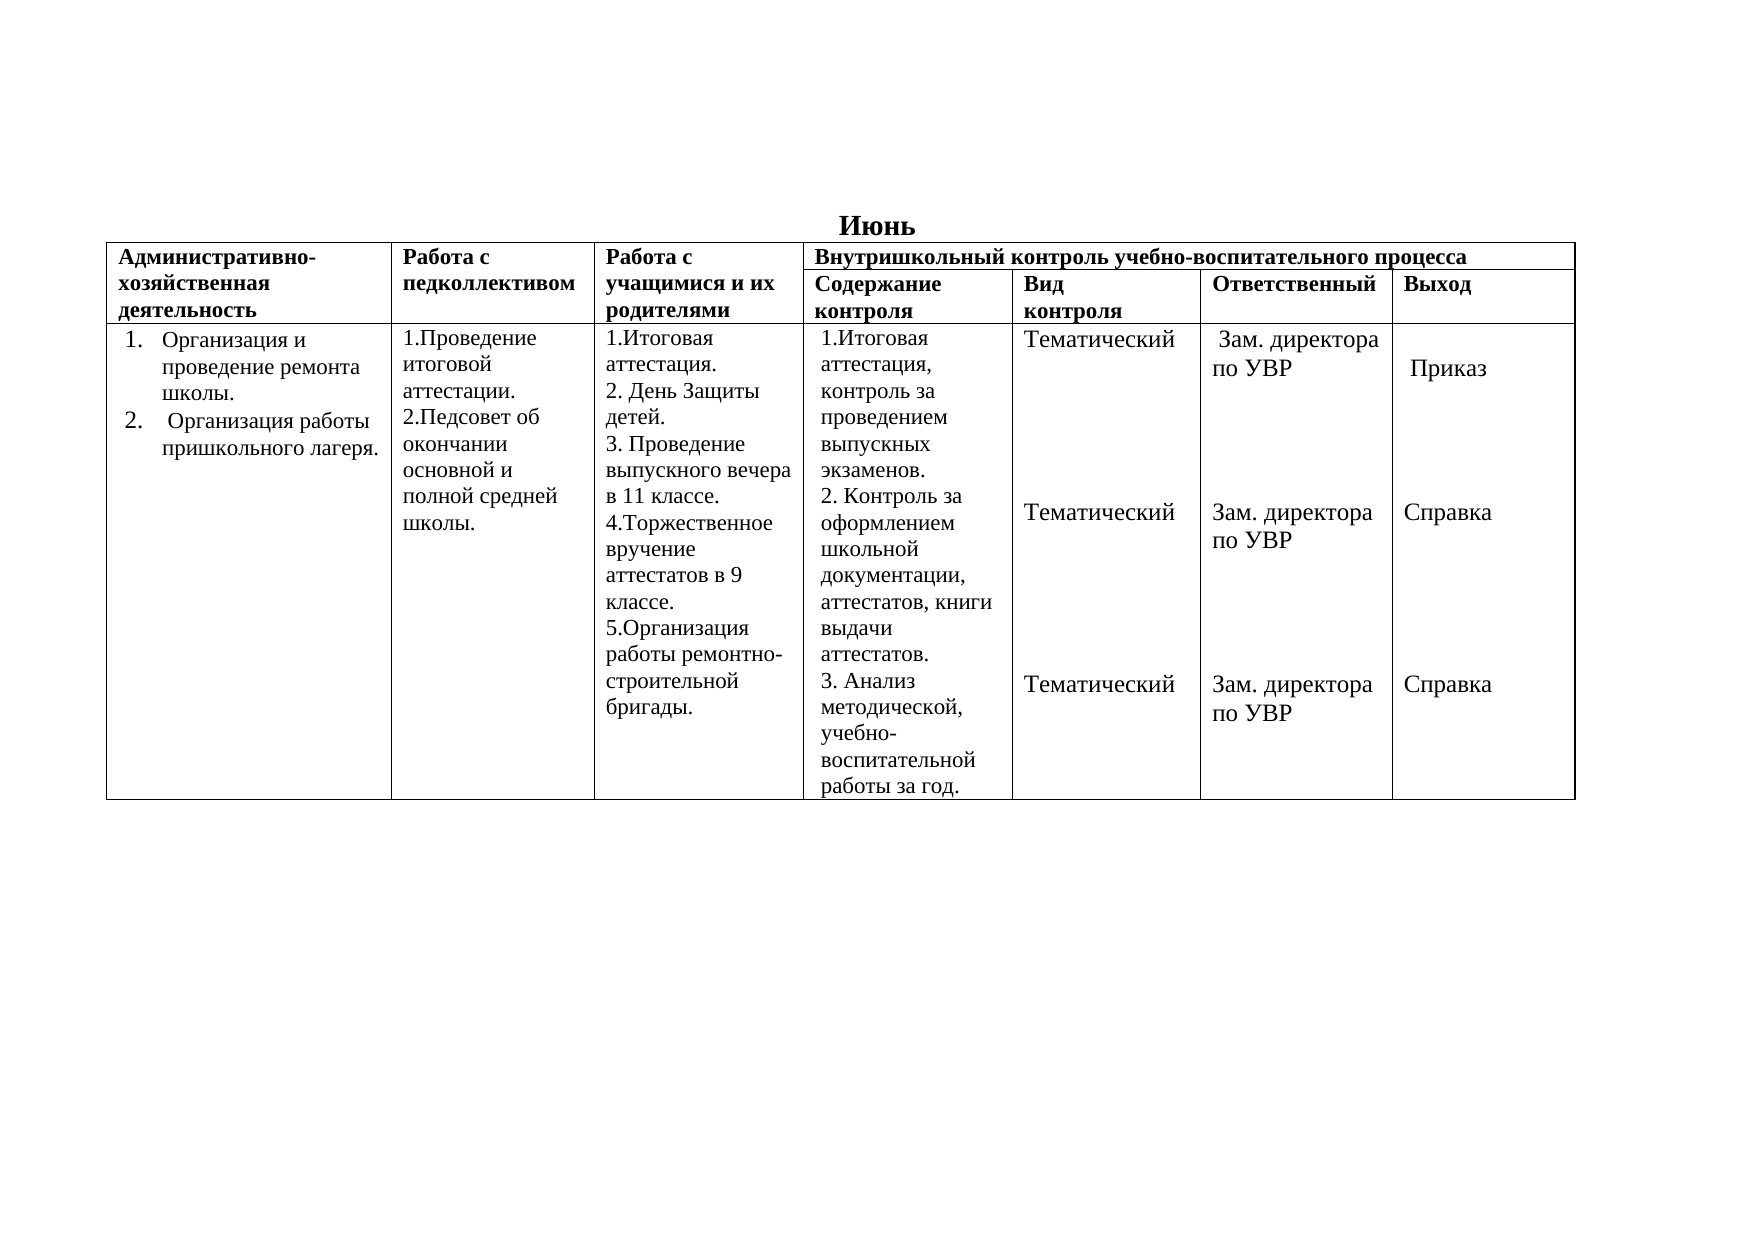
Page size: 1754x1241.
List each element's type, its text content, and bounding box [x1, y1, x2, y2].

table_cell 1.Итоговая аттестация, контроль за проведением выпускных экзаменов. 2. Контроль за оформлением школьной документации, аттестатов, книги выдачи аттестатов. 3. Анализ методической, учебно-воспитательной работы за год. [804, 324, 1012, 798]
table_cell 1.Итоговая аттестация. 2. День Защиты детей. 3. Проведение выпускного вечера в 11 классе. 4.Торжественное вручение аттестатов в 9 классе. 5.Организация работы ремонтно-строительной бригады. [595, 324, 803, 798]
table_cell Выход [1393, 270, 1574, 323]
table_cell Зам. директора по УВР Зам. директора по УВР Зам. директора по УВР [1201, 324, 1392, 798]
table_cell Вид контроля [1013, 270, 1200, 323]
table_cell Тематический Тематический Тематический [1013, 324, 1200, 798]
text Июнь [118, 208, 1636, 242]
table_cell 1.Проведение итоговой аттестации. 2.Педсовет об окончании основной и полной средней школы. [392, 324, 594, 798]
table_header Работа с педколлективом [392, 243, 594, 323]
table_cell Организация и проведение ремонта школы. Организация работы пришкольного лагеря. [107, 324, 391, 798]
table_header Административно-хозяйственная деятельность [107, 243, 391, 323]
table_cell Приказ Справка Справка [1393, 324, 1574, 798]
table_header Работа с учащимися и их родителями [595, 243, 803, 323]
table_header Внутришкольный контроль учебно-воспитательного процесса [804, 243, 1574, 269]
table_cell Содержание контроля [804, 270, 1012, 323]
table_cell Ответственный [1201, 270, 1392, 323]
